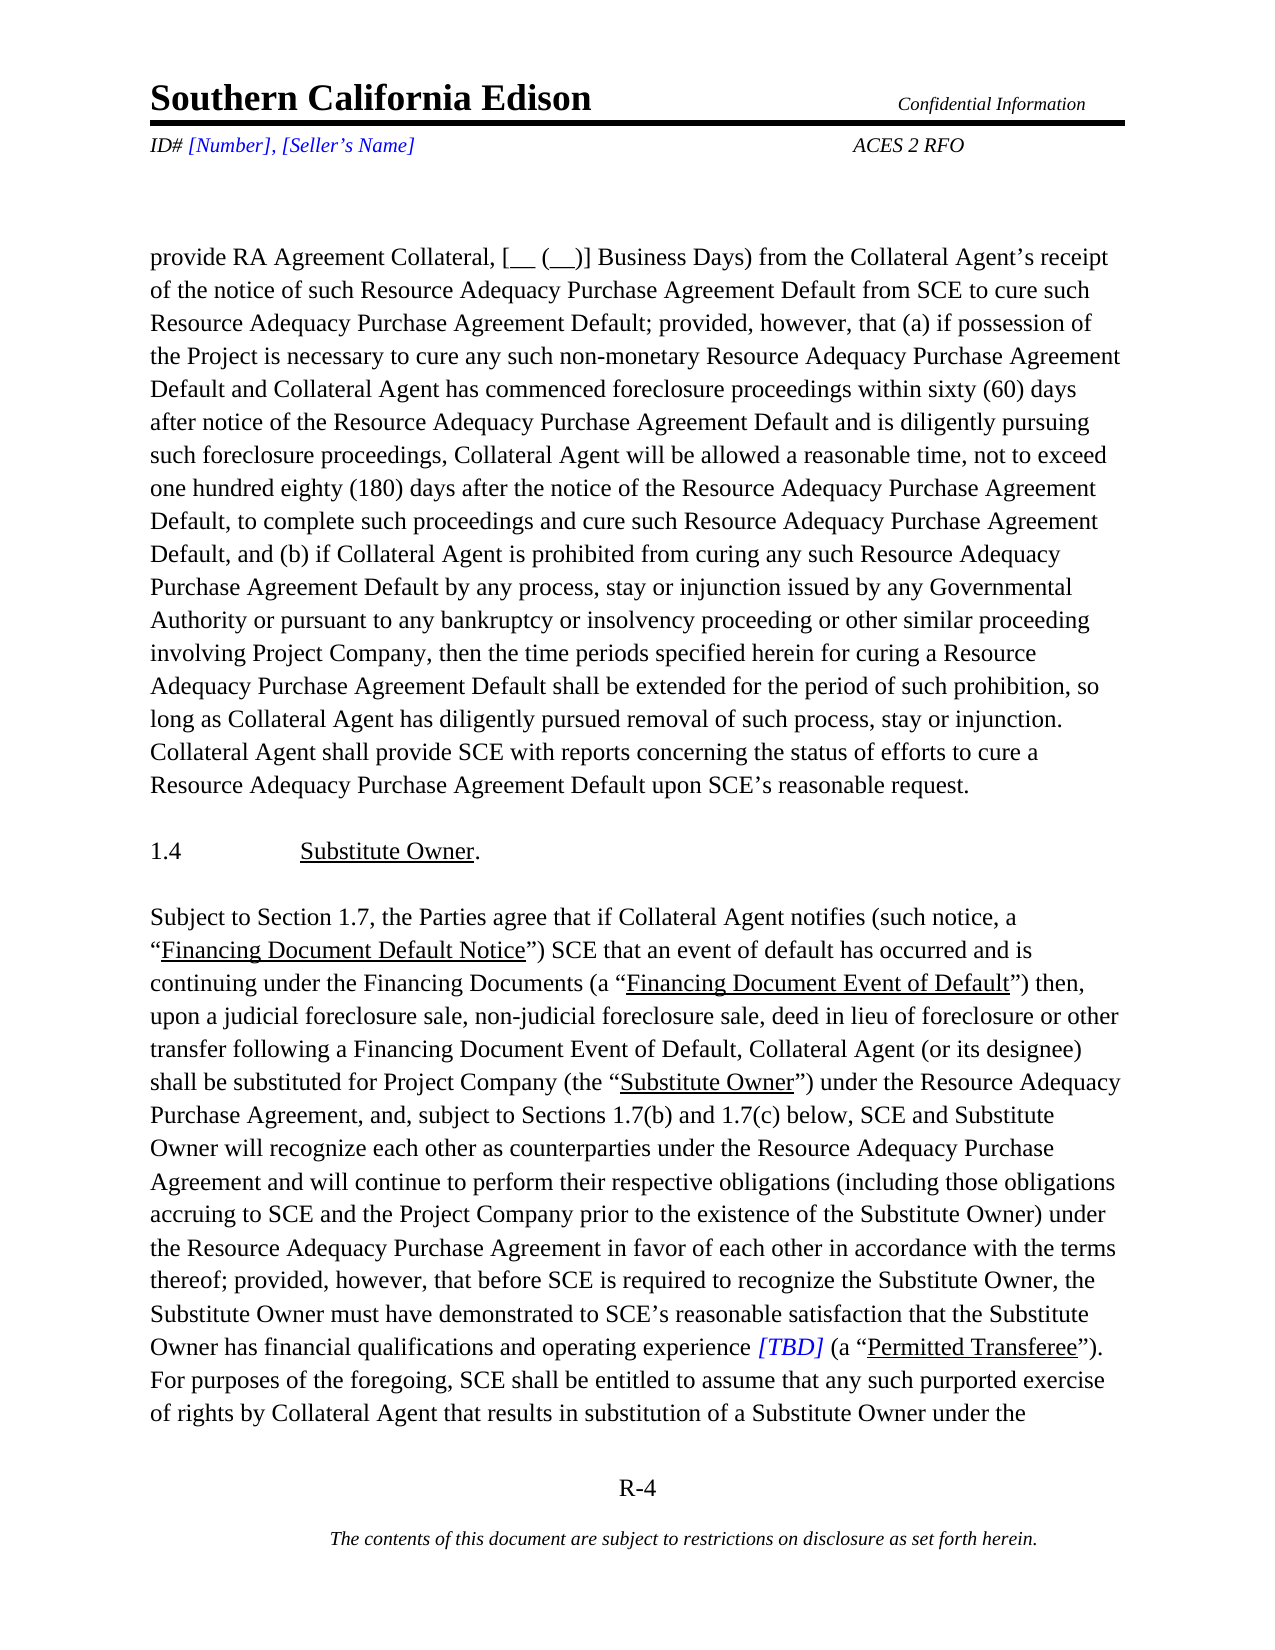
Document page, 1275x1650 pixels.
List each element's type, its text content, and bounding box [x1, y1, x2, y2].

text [150, 242, 1125, 799]
text 1.4 Substitute Owner. [150, 836, 1125, 865]
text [150, 902, 1125, 1426]
